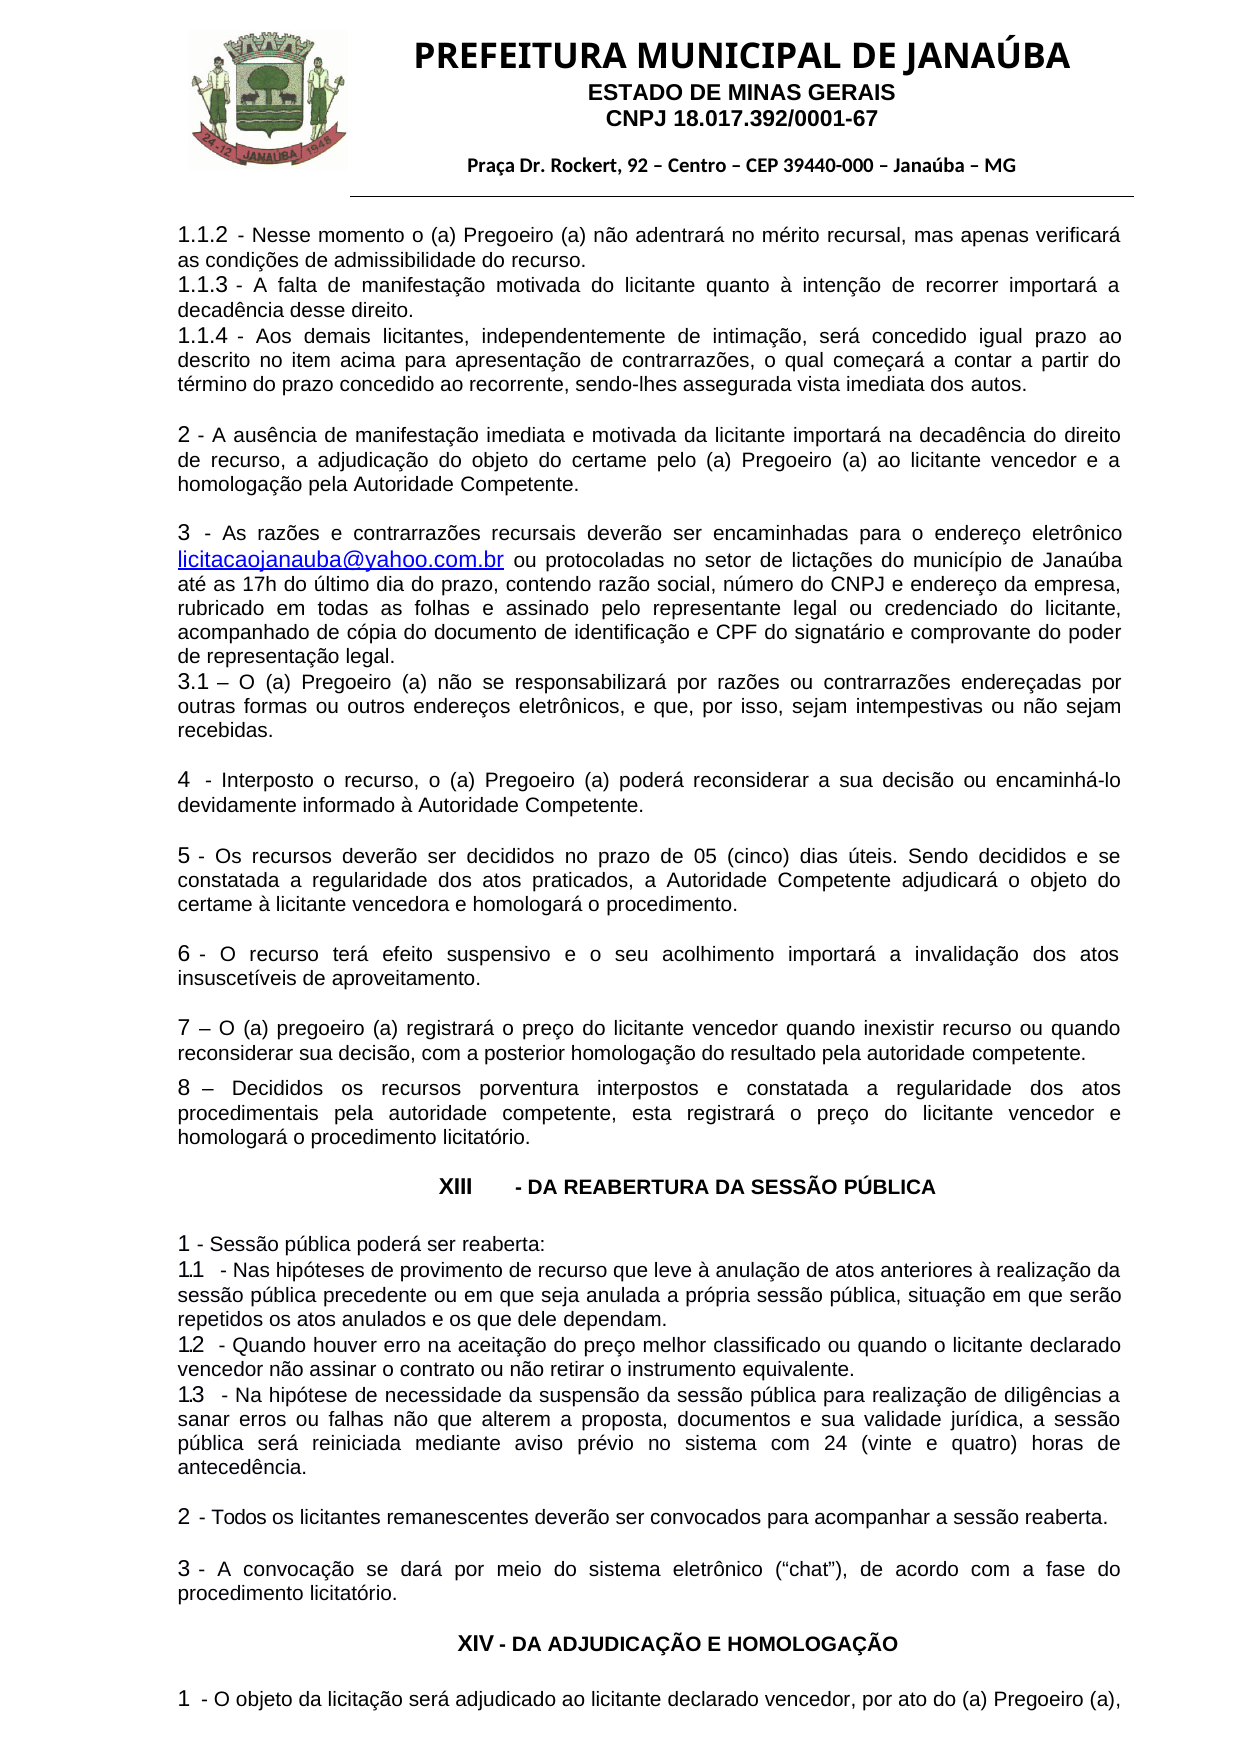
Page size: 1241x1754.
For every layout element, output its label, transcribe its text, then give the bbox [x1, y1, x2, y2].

list - Todos os licitantes remanescentes deverão ser convocados para acompanhar a sessão reaberta. [177, 1503, 1122, 1529]
list - Interposto o recurso, o (a) Pregoeiro (a) poderá reconsiderar a sua decisão ou encaminhá-lo devidamente informado à Autoridade Competente. [177, 766, 1123, 816]
list – Decididos os recursos porventura interpostos e constatada a regularidade dos atos procedimentais pela autoridade competente, esta registrará o preço do licitante vencedor e homologará o procedimento licitatório. [177, 1074, 1122, 1148]
list - Nesse momento o (a) Pregoeiro (a) não adentrará no mérito recursal, mas apenas verificará as condições de admissibilidade do recurso. [177, 221, 1122, 271]
list - Nas hipóteses de provimento de recurso que leve à anulação de atos anteriores à realização da sessão pública precedente ou em que seja anulada a própria sessão pública, situação em que serão repetidos os atos anulados e os que dele dependam. [177, 1256, 1123, 1331]
list - As razões e contrarrazões recursais deverão ser encaminhadas para o endereço eletrônico licitacaojanauba@yahoo.com.br ou protocoladas no setor de lictações do município de Janaúba até as 17h do último dia do prazo, contendo razão social, número do CNPJ e endereço da empresa, rubricado em todas as folhas e assinado pelo representante legal ou credenciado do licitante, acompanhado de cópia do documento de identificação e CPF do signatário e comprovante do poder de representação legal. [177, 519, 1123, 668]
list - Quando houver erro na aceitação do preço melhor classificado ou quando o licitante declarado vencedor não assinar o contrato ou não retirar o instrumento equivalente. [177, 1331, 1122, 1381]
list – O (a) Pregoeiro (a) não se responsabilizará por razões ou contrarrazões endereçadas por outras formas ou outros endereços eletrônicos, e que, por isso, sejam intempestivas ou não sejam recebidas. [177, 668, 1123, 742]
picture [188, 30, 349, 170]
list - A ausência de manifestação imediata e motivada da licitante importará na decadência do direito de recurso, a adjudicação do objeto do certame pelo (a) Pregoeiro (a) ao licitante vencedor e a homologação pela Autoridade Competente. [177, 421, 1122, 495]
list - Os recursos deverão ser decididos no prazo de 05 (cinco) dias úteis. Sendo decididos e se constatada a regularidade dos atos praticados, a Autoridade Competente adjudicará o objeto do certame à licitante vencedora e homologará o procedimento. [177, 842, 1122, 916]
subtitle - DA REABERTURA DA SESSÃO PÚBLICA [186, 1173, 1188, 1199]
list - Aos demais licitantes, independentemente de intimação, será concedido igual prazo ao descrito no item acima para apresentação de contrarrazões, o qual começará a contar a partir do término do prazo concedido ao recorrente, sendo-lhes assegurada vista imediata dos autos. [177, 322, 1123, 396]
list - A convocação se dará por meio do sistema eletrônico (“chat”), de acordo com a fase do procedimento licitatório. [177, 1554, 1122, 1605]
subtitle - DA ADJUDICAÇÃO E HOMOLOGAÇÃO [172, 1629, 1181, 1656]
list - O recurso terá efeito suspensivo e o seu acolhimento importará a invalidação dos atos insuscetíveis de aproveitamento. [177, 940, 1121, 990]
list – O (a) pregoeiro (a) registrará o preço do licitante vencedor quando inexistir recurso ou quando reconsiderar sua decisão, com a posterior homologação do resultado pela autoridade competente. [177, 1014, 1122, 1064]
list - A falta de manifestação motivada do licitante quanto à intenção de recorrer importará a decadência desse direito. [177, 271, 1122, 322]
list - Sessão pública poderá ser reaberta: [177, 1230, 1203, 1256]
list - Na hipótese de necessidade da suspensão da sessão pública para realização de diligências a sanar erros ou falhas não que alterem a proposta, documentos e sua validade jurídica, a sessão pública será reiniciada mediante aviso prévio no sistema com 24 (vinte e quatro) horas de antecedência. [177, 1381, 1122, 1479]
